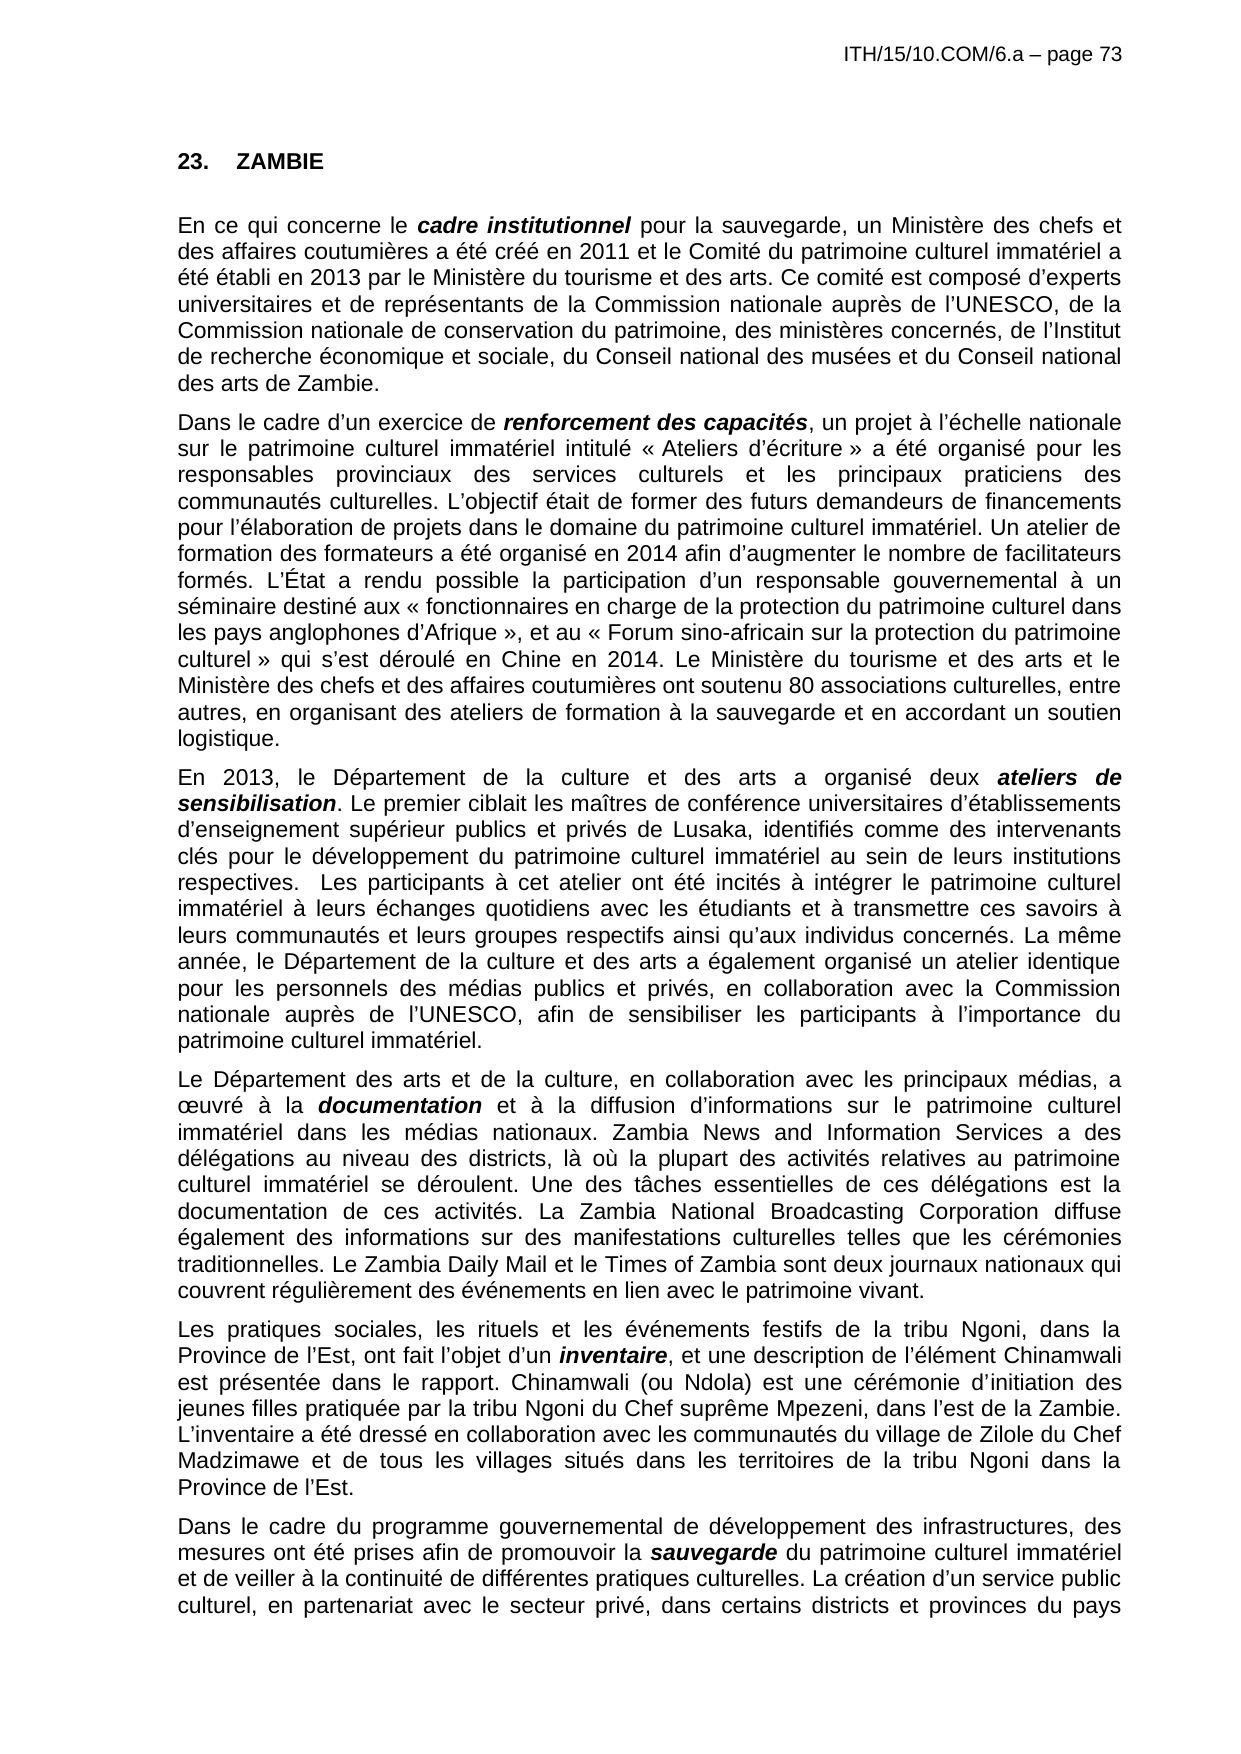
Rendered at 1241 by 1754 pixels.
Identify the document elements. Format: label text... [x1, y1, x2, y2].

list ZambiE [177, 148, 1122, 174]
text Dans le cadre d’un exercice de renforcement des capacités, un projet à l’échelle nationale sur le patrimoine culturel immatériel intitulé « Ateliers d’écriture » a été organisé pour les responsables provinciaux des services culturels et les principaux praticiens des communautés culturelles. L’objectif était de former des futurs demandeurs de financements pour l’élaboration de projets dans le domaine du patrimoine culturel immatériel. Un atelier de formation des formateurs a été organisé en 2014 afin d’augmenter le nombre de facilitateurs formés. L’État a rendu possible la participation d’un responsable gouvernemental à un séminaire destiné aux « fonctionnaires en charge de la protection du patrimoine culturel dans les pays anglophones d’Afrique », et au « Forum sino-africain sur la protection du patrimoine culturel » qui s’est déroulé en Chine en 2014. Le Ministère du tourisme et des arts et le Ministère des chefs et des affaires coutumières ont soutenu 80 associations culturelles, entre autres, en organisant des ateliers de formation à la sauvegarde et en accordant un soutien logistique. [177, 408, 1122, 751]
text Les pratiques sociales, les rituels et les événements festifs de la tribu Ngoni, dans la Province de l’Est, ont fait l’objet d’un inventaire, et une description de l’élément Chinamwali est présentée dans le rapport. Chinamwali (ou Ndola) est une cérémonie d’initiation des jeunes filles pratiquée par la tribu Ngoni du Chef suprême Mpezeni, dans l’est de la Zambie. L’inventaire a été dressé en collaboration avec les communautés du village de Zilole du Chef Madzimawe et de tous les villages situés dans les territoires de la tribu Ngoni dans la Province de l’Est. [177, 1316, 1122, 1500]
text En ce qui concerne le cadre institutionnel pour la sauvegarde, un Ministère des chefs et des affaires coutumières a été créé en 2011 et le Comité du patrimoine culturel immatériel a été établi en 2013 par le Ministère du tourisme et des arts. Ce comité est composé d’experts universitaires et de représentants de la Commission nationale auprès de l’UNESCO, de la Commission nationale de conservation du patrimoine, des ministères concernés, de l’Institut de recherche économique et sociale, du Conseil national des musées et du Conseil national des arts de Zambie. [177, 212, 1122, 396]
text En 2013, le Département de la culture et des arts a organisé deux ateliers de sensibilisation. Le premier ciblait les maîtres de conférence universitaires d’établissements d’enseignement supérieur publics et privés de Lusaka, identifiés comme des intervenants clés pour le développement du patrimoine culturel immatériel au sein de leurs institutions respectives. Les participants à cet atelier ont été incités à intégrer le patrimoine culturel immatériel à leurs échanges quotidiens avec les étudiants et à transmettre ces savoirs à leurs communautés et leurs groupes respectifs ainsi qu’aux individus concernés. La même année, le Département de la culture et des arts a également organisé un atelier identique pour les personnels des médias publics et privés, en collaboration avec la Commission nationale auprès de l’UNESCO, afin de sensibiliser les participants à l’importance du patrimoine culturel immatériel. [177, 764, 1122, 1053]
text Le Département des arts et de la culture, en collaboration avec les principaux médias, a œuvré à la documentation et à la diffusion d’informations sur le patrimoine culturel immatériel dans les médias nationaux. Zambia News and Information Services a des délégations au niveau des districts, là où la plupart des activités relatives au patrimoine culturel immatériel se déroulent. Une des tâches essentielles de ces délégations est la documentation de ces activités. La Zambia National Broadcasting Corporation diffuse également des informations sur des manifestations culturelles telles que les cérémonies traditionnelles. Le Zambia Daily Mail et le Times of Zambia sont deux journaux nationaux qui couvrent régulièrement des événements en lien avec le patrimoine vivant. [177, 1066, 1122, 1303]
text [177, 1513, 1122, 1618]
